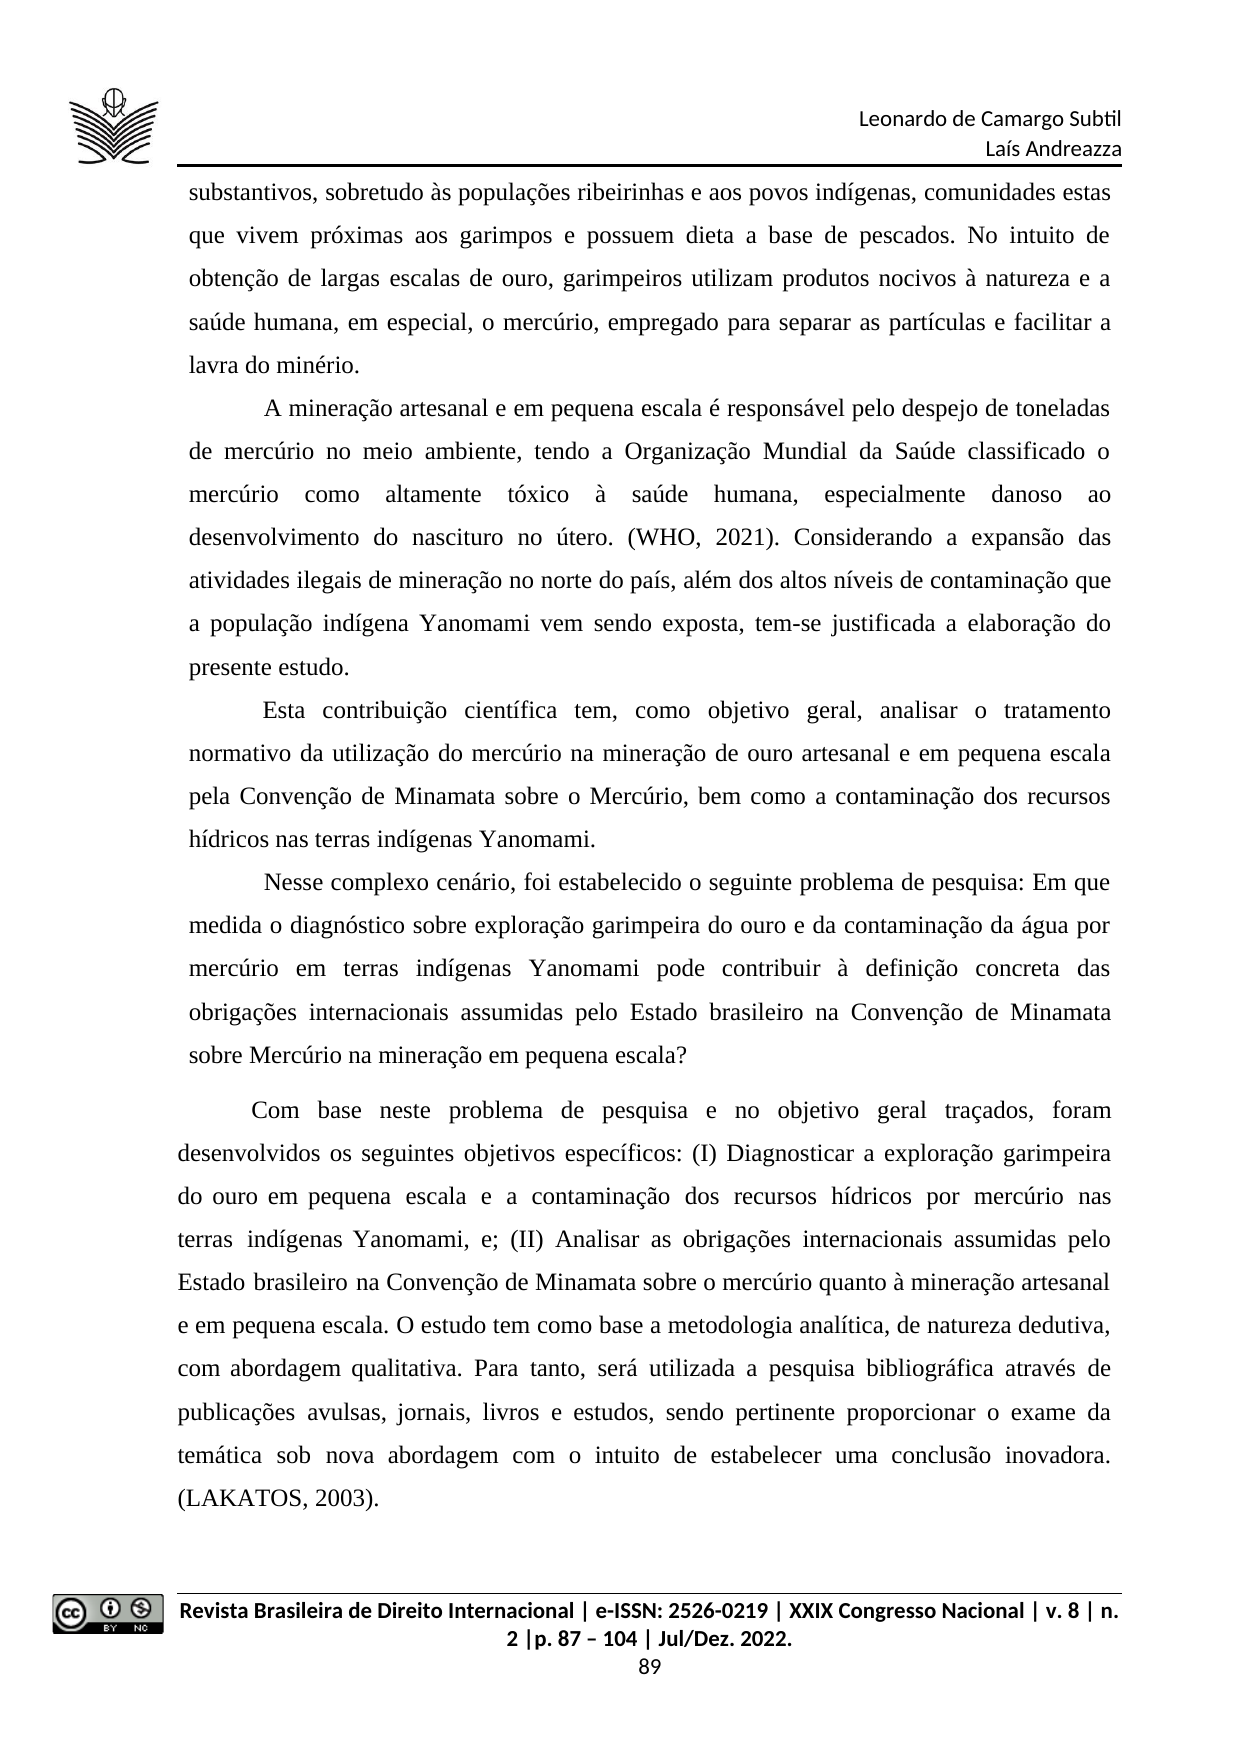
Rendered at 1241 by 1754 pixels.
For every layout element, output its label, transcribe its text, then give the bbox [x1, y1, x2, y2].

text A mineração artesanal e em pequena escala é responsável pelo despejo de toneladas de mercúrio no meio ambiente, tendo a Organização Mundial da Saúde classificado o mercúrio como altamente tóxico à saúde humana, especialmente danoso ao desenvolvimento do nascituro no útero. (WHO, 2021). Considerando a expansão das atividades ilegais de mineração no norte do país, além dos altos níveis de contaminação que a população indígena Yanomami vem sendo exposta, tem-se justificada a elaboração do presente estudo. [188, 393, 1111, 680]
text Com base neste problema de pesquisa e no objetivo geral traçados, foram desenvolvidos os seguintes objetivos específicos: (I) Diagnosticar a exploração garimpeira do ouro em pequena escala e a contaminação dos recursos hídricos por mercúrio nas terras indígenas Yanomami, e; (II) Analisar as obrigações internacionais assumidas pelo Estado brasileiro na Convenção de Minamata sobre o mercúrio quanto à mineração artesanal e em pequena escala. O estudo tem como base a metodologia analítica, de natureza dedutiva, com abordagem qualitativa. Para tanto, será utilizada a pesquisa bibliográfica através de publicações avulsas, jornais, livros e estudos, sendo pertinente proporcionar o exame da temática sob nova abordagem com o intuito de estabelecer uma conclusão inovadora. (LAKATOS, 2003). [177, 1095, 1111, 1512]
picture [52, 1594, 164, 1634]
picture [67, 87, 162, 171]
text Esta contribuição científica tem, como objetivo geral, analisar o tratamento normativo da utilização do mercúrio na mineração de ouro artesanal e em pequena escala pela Convenção de Minamata sobre o Mercúrio, bem como a contaminação dos recursos hídricos nas terras indígenas Yanomami. [188, 695, 1111, 853]
text Nesse complexo cenário, foi estabelecido o seguinte problema de pesquisa: Em que medida o diagnóstico sobre exploração garimpeira do ouro e da contaminação da água por mercúrio em terras indígenas Yanomami pode contribuir à definição concreta das obrigações internacionais assumidas pelo Estado brasileiro na Convenção de Minamata sobre Mercúrio na mineração em pequena escala? [188, 867, 1111, 1068]
